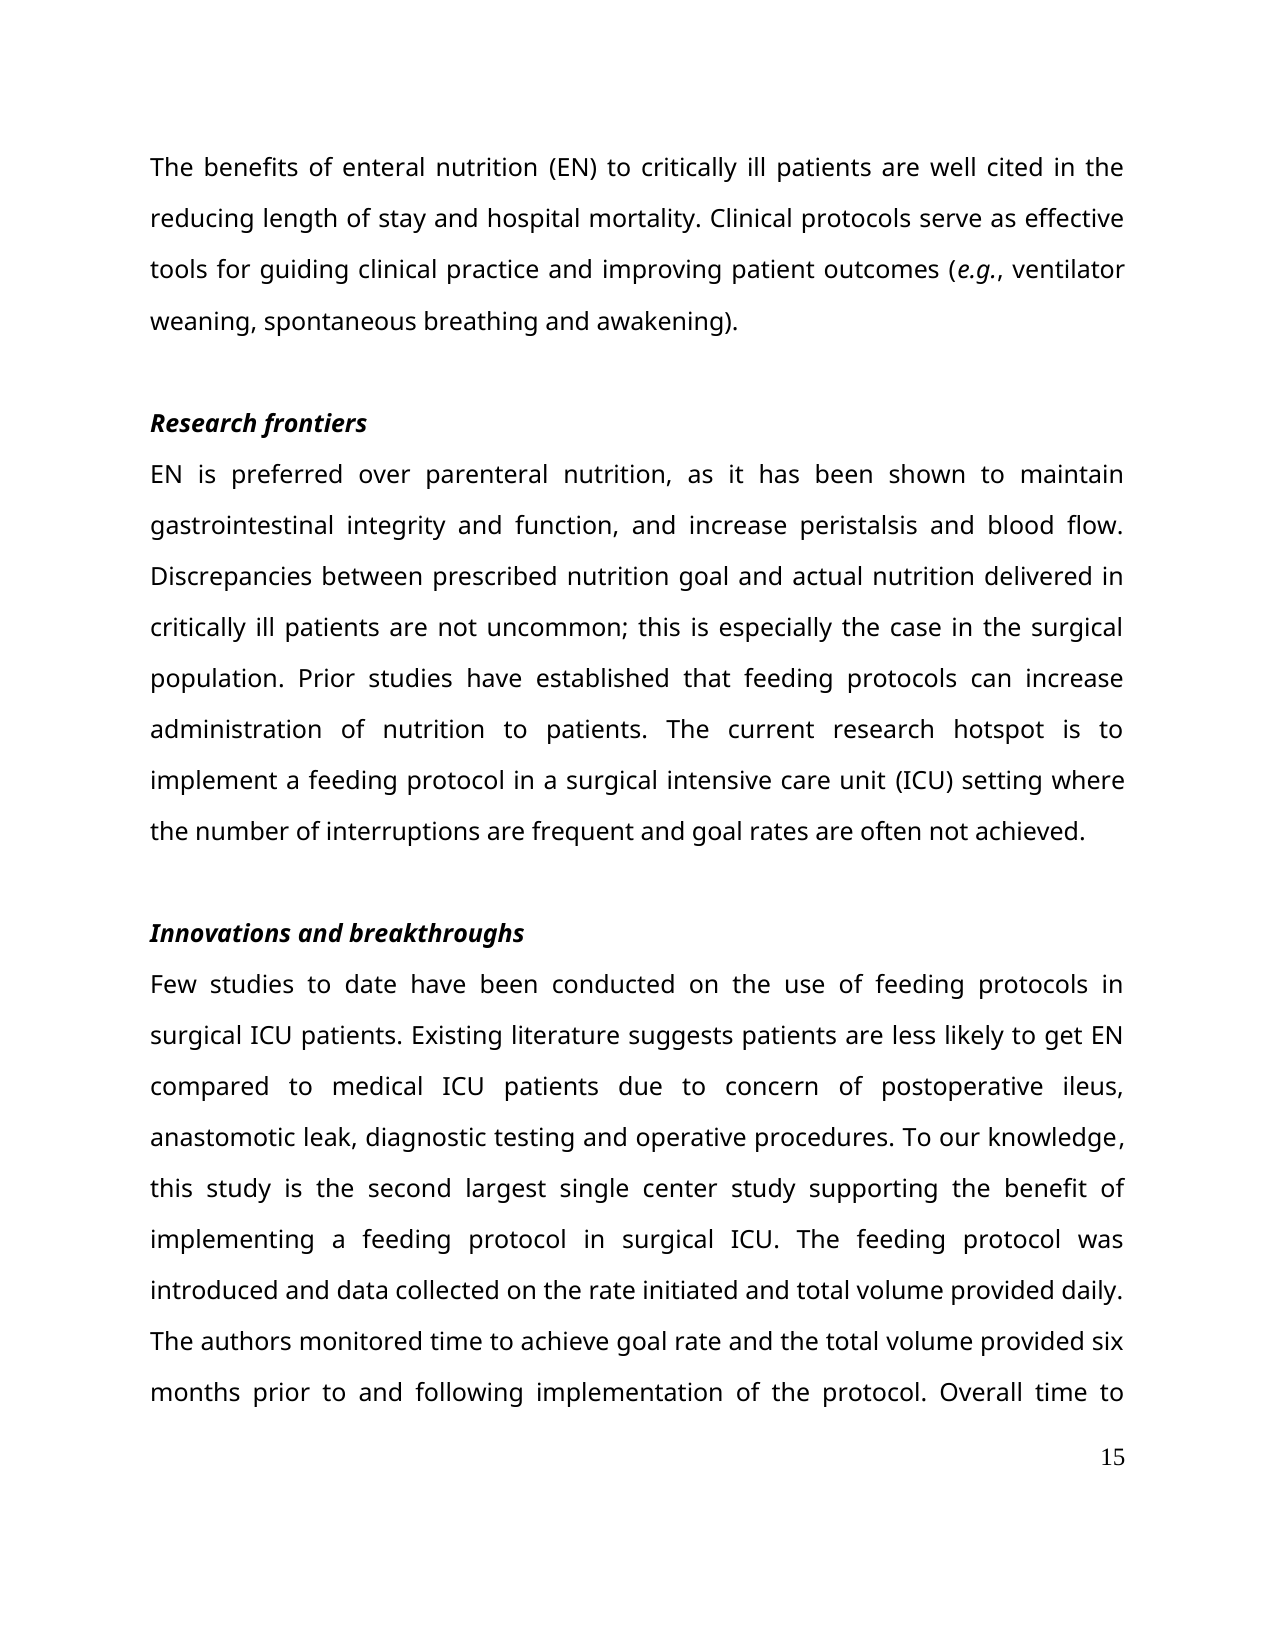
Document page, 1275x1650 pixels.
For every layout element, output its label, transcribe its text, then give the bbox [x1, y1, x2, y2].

text Research frontiers [150, 405, 1125, 439]
text The benefits of enteral nutrition (EN) to critically ill patients are well cited in the reducing length of stay and hospital mortality. Clinical protocols serve as effective tools for guiding clinical practice and improving patient outcomes (e.g., ventilator weaning, spontaneous breathing and awakening). [150, 150, 1125, 337]
text EN is preferred over parenteral nutrition, as it has been shown to maintain gastrointestinal integrity and function, and increase peristalsis and blood flow. Discrepancies between prescribed nutrition goal and actual nutrition delivered in critically ill patients are not uncommon; this is especially the case in the surgical population. Prior studies have established that feeding protocols can increase administration of nutrition to patients. The current research hotspot is to implement a feeding protocol in a surgical intensive care unit (ICU) setting where the number of interruptions are frequent and goal rates are often not achieved. [150, 456, 1125, 848]
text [150, 967, 1125, 1409]
text Innovations and breakthroughs [150, 916, 1125, 950]
